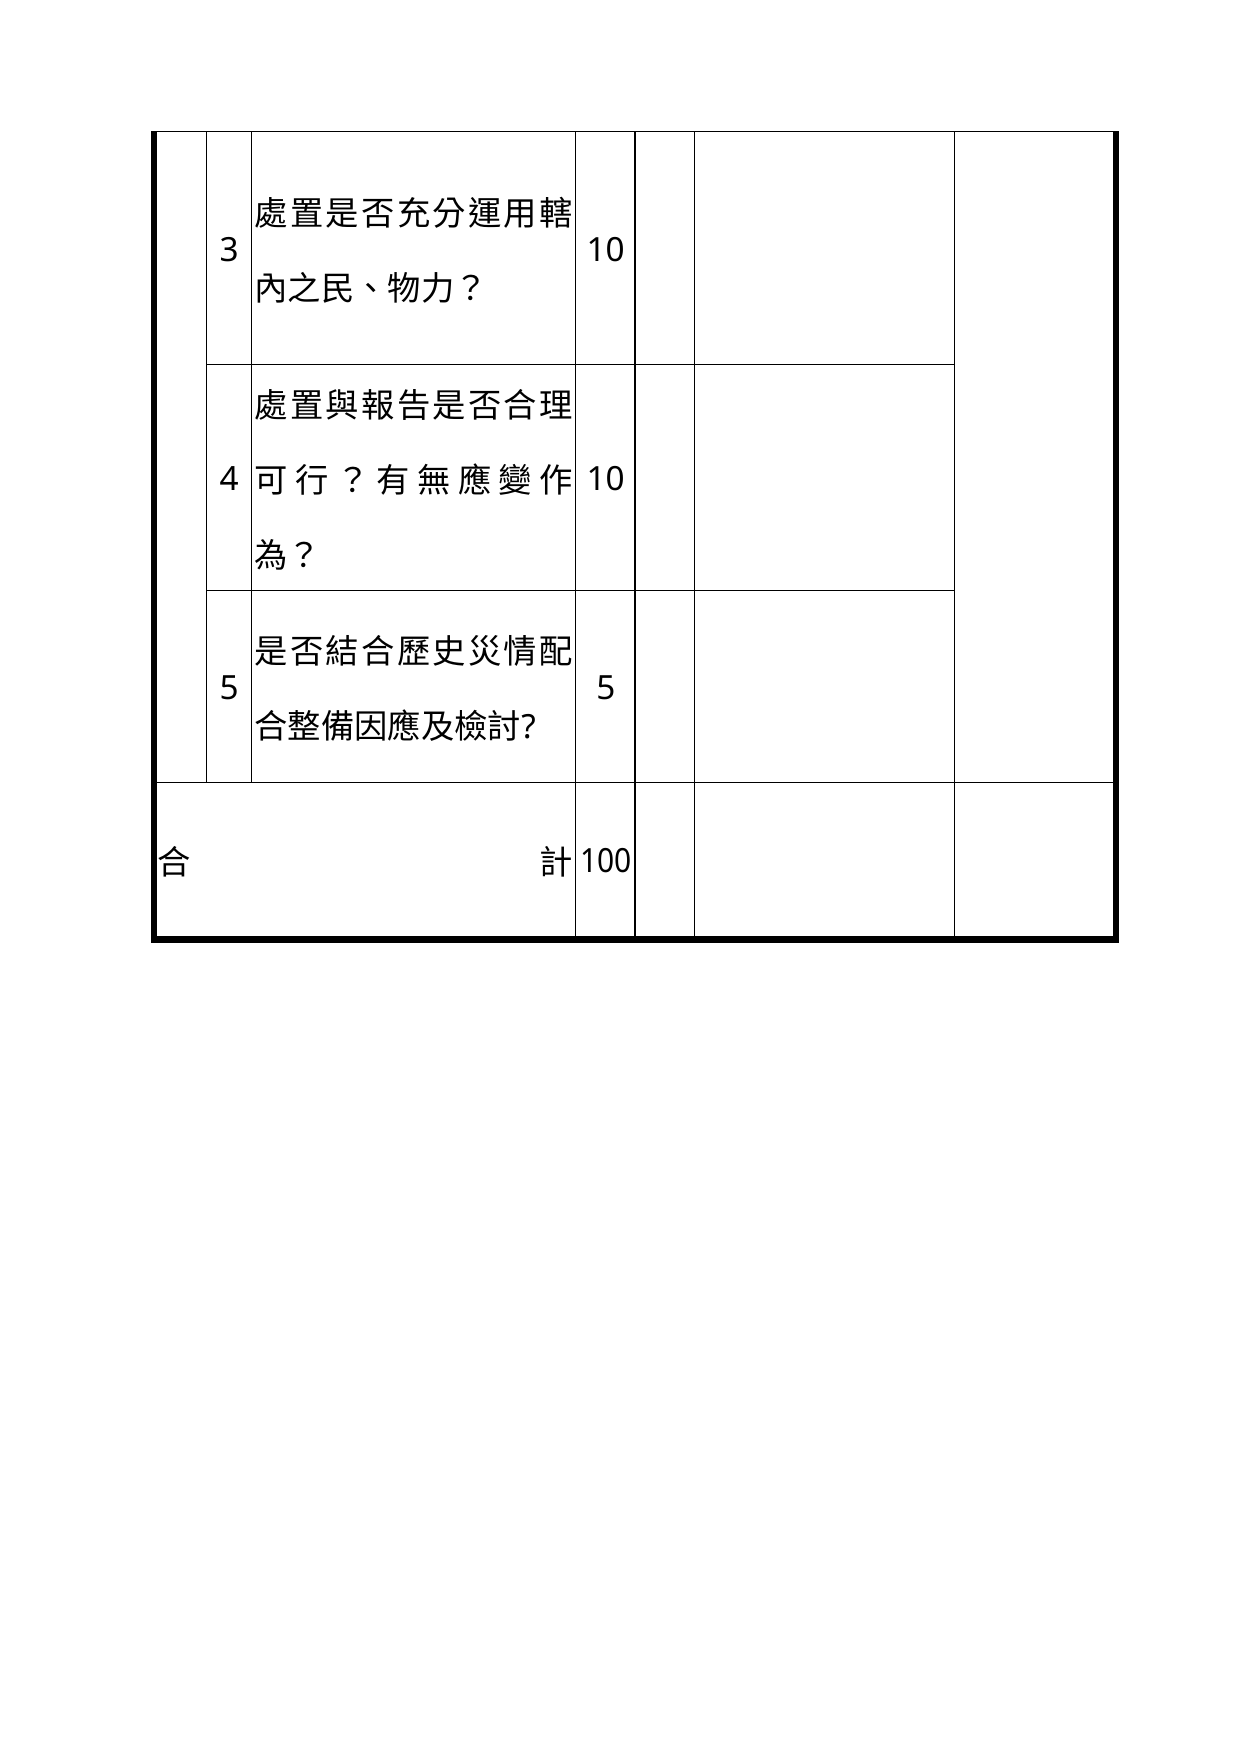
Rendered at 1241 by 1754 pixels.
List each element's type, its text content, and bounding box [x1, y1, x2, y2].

table_cell 3 [207, 132, 251, 364]
table_cell [636, 132, 694, 364]
table_cell 100 [576, 783, 634, 936]
table_cell [636, 365, 694, 590]
table_cell [695, 591, 954, 782]
table_cell [695, 365, 954, 590]
table_cell 4 [207, 365, 251, 590]
table_cell 5 [576, 591, 634, 782]
table_cell [636, 783, 694, 936]
table_cell [636, 591, 694, 782]
table_cell 10 [576, 365, 634, 590]
table_cell 是否結合歷史災情配合整備因應及檢討? [252, 591, 575, 782]
table_cell [695, 783, 954, 936]
table_cell 5 [207, 591, 251, 782]
table_cell 處置是否充分運用轄內之民、物力？ [252, 132, 575, 364]
table_cell 處置與報告是否合理可行？有無應變作為？ [252, 365, 575, 590]
table_cell 合計 [157, 783, 575, 936]
table_cell 10 [576, 132, 634, 364]
table_cell [955, 783, 1113, 936]
table_cell [695, 132, 954, 364]
